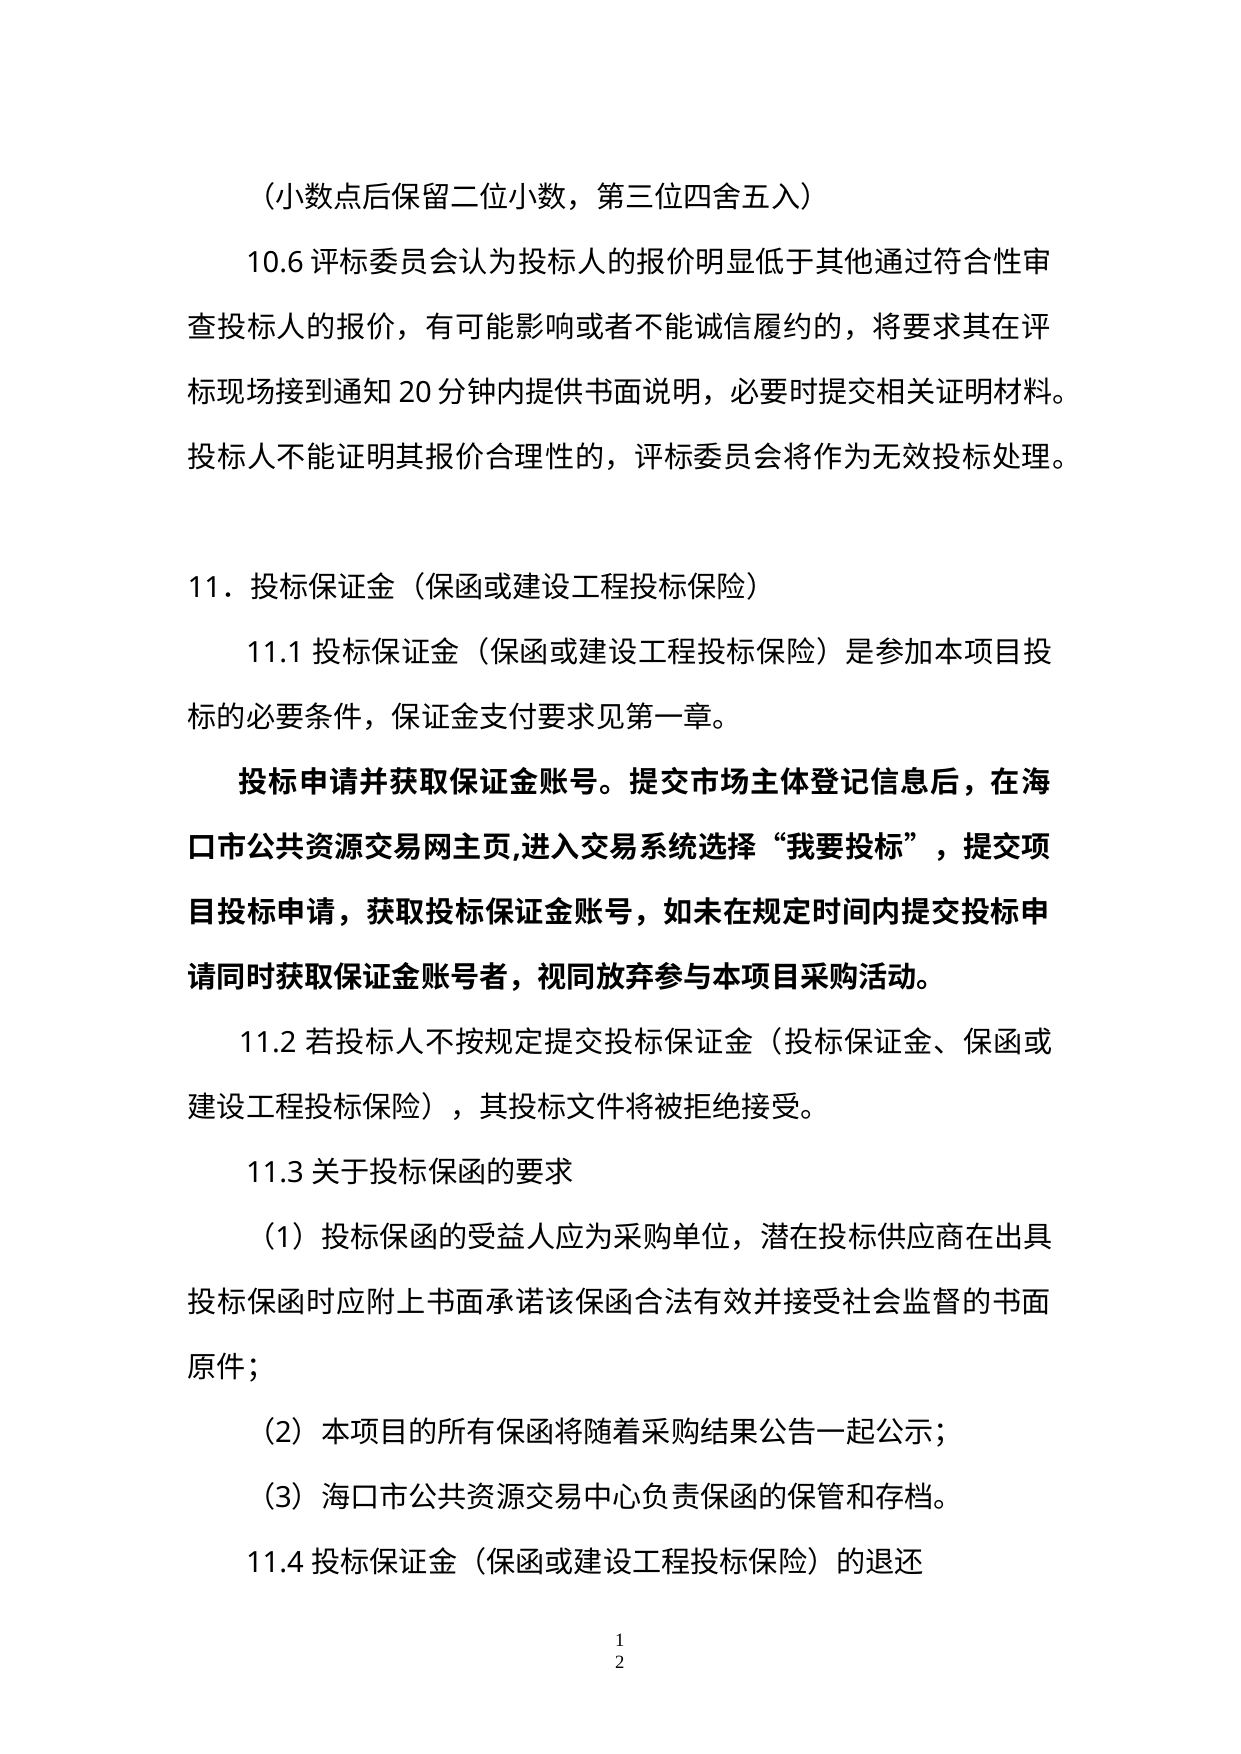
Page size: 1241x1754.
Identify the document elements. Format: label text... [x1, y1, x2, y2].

text （小数点后保留二位小数，第三位四舍五入） [187, 162, 1053, 227]
text 10.6评标委员会认为投标人的报价明显低于其他通过符合性审查投标人的报价，有可能影响或者不能诚信履约的，将要求其在评标现场接到通知20分钟内提供书面说明，必要时提交相关证明材料。投标人不能证明其报价合理性的，评标委员会将作为无效投标处理。 [187, 227, 1053, 552]
text 投标申请并获取保证金账号。提交市场主体登记信息后，在海口市公共资源交易网主页,进入交易系统选择“我要投标”，提交项目投标申请，获取投标保证金账号，如未在规定时间内提交投标申请同时获取保证金账号者，视同放弃参与本项目采购活动。 [187, 747, 1053, 1007]
text 11.3 关于投标保函的要求 [187, 1137, 1053, 1202]
text 11.4 投标保证金（保函或建设工程投标保险）的退还 [187, 1527, 1053, 1592]
text （2）本项目的所有保函将随着采购结果公告一起公示； [187, 1397, 1053, 1462]
text （1）投标保函的受益人应为采购单位，潜在投标供应商在出具投标保函时应附上书面承诺该保函合法有效并接受社会监督的书面原件； [187, 1202, 1053, 1397]
text 11.2 若投标人不按规定提交投标保证金（投标保证金、保函或建设工程投标保险），其投标文件将被拒绝接受。 [187, 1007, 1053, 1137]
text 11.1 投标保证金（保函或建设工程投标保险）是参加本项目投标的必要条件，保证金支付要求见第一章。 [187, 617, 1053, 747]
text 11．投标保证金（保函或建设工程投标保险） [187, 552, 1053, 617]
text （3）海口市公共资源交易中心负责保函的保管和存档。 [187, 1462, 1053, 1527]
